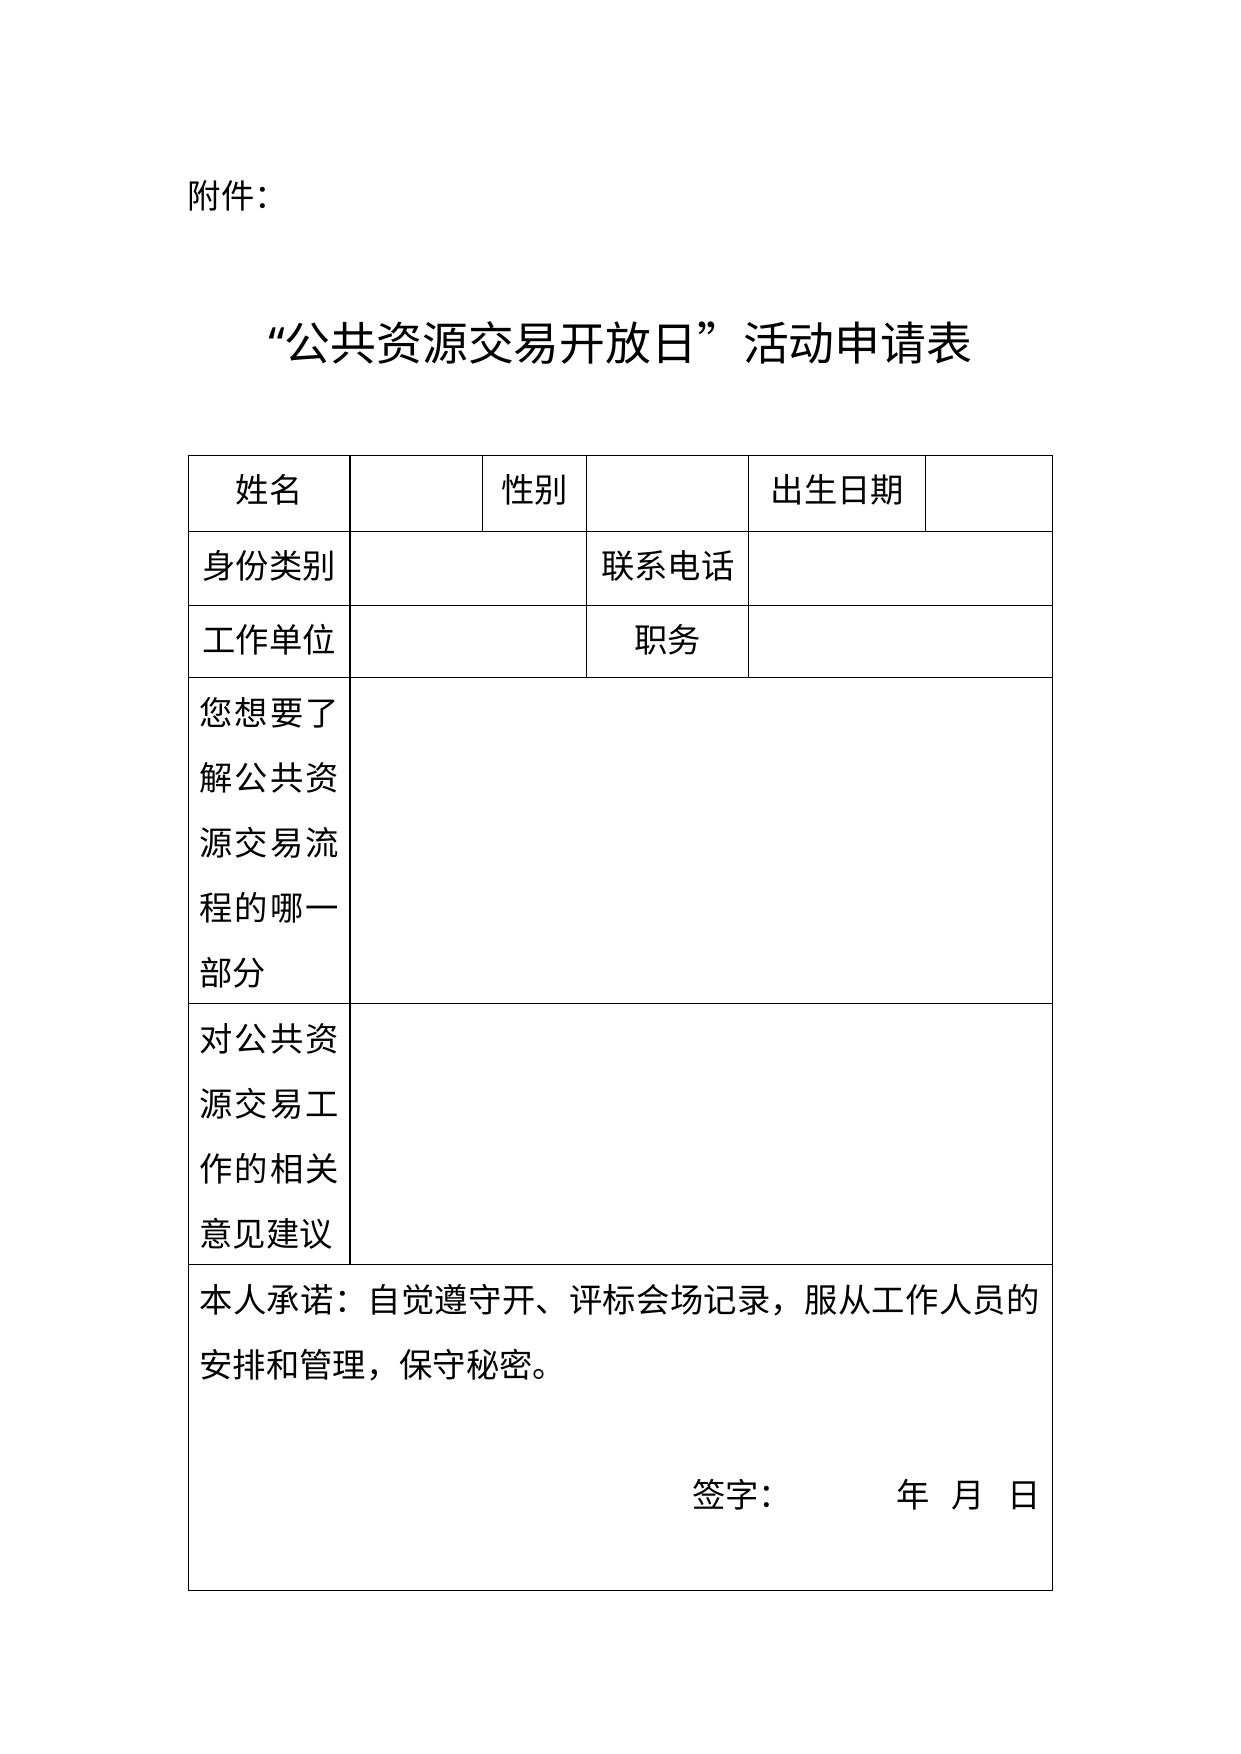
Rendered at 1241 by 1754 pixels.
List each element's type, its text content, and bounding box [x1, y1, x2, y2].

table_cell 本人承诺：自觉遵守开、评标会场记录，服从工作人员的安排和管理，保守秘密。 签字： 年 月 日 [189, 1265, 1052, 1590]
table_cell [749, 532, 1052, 605]
table_cell 职务 [587, 606, 748, 677]
table_header 出生日期 [749, 456, 925, 531]
table_header [351, 456, 482, 531]
table_header [587, 456, 748, 531]
table_cell [749, 606, 1052, 677]
text “公共资源交易开放日”活动申请表 [187, 292, 1053, 389]
table_header [926, 456, 1052, 531]
table_cell 身份类别 [189, 532, 349, 605]
table_header 性别 [483, 456, 586, 531]
text 附件： [187, 162, 1053, 227]
table_cell 对公共资源交易工作的相关意见建议 [189, 1004, 349, 1264]
table_cell [351, 1004, 1052, 1264]
table_header 姓名 [189, 456, 349, 531]
table_cell 工作单位 [189, 606, 349, 677]
table_cell 联系电话 [587, 532, 748, 605]
table_cell [351, 532, 586, 605]
table_cell [351, 678, 1052, 1003]
table_cell 您想要了解公共资源交易流程的哪一部分 [189, 678, 349, 1003]
table_cell [351, 606, 586, 677]
